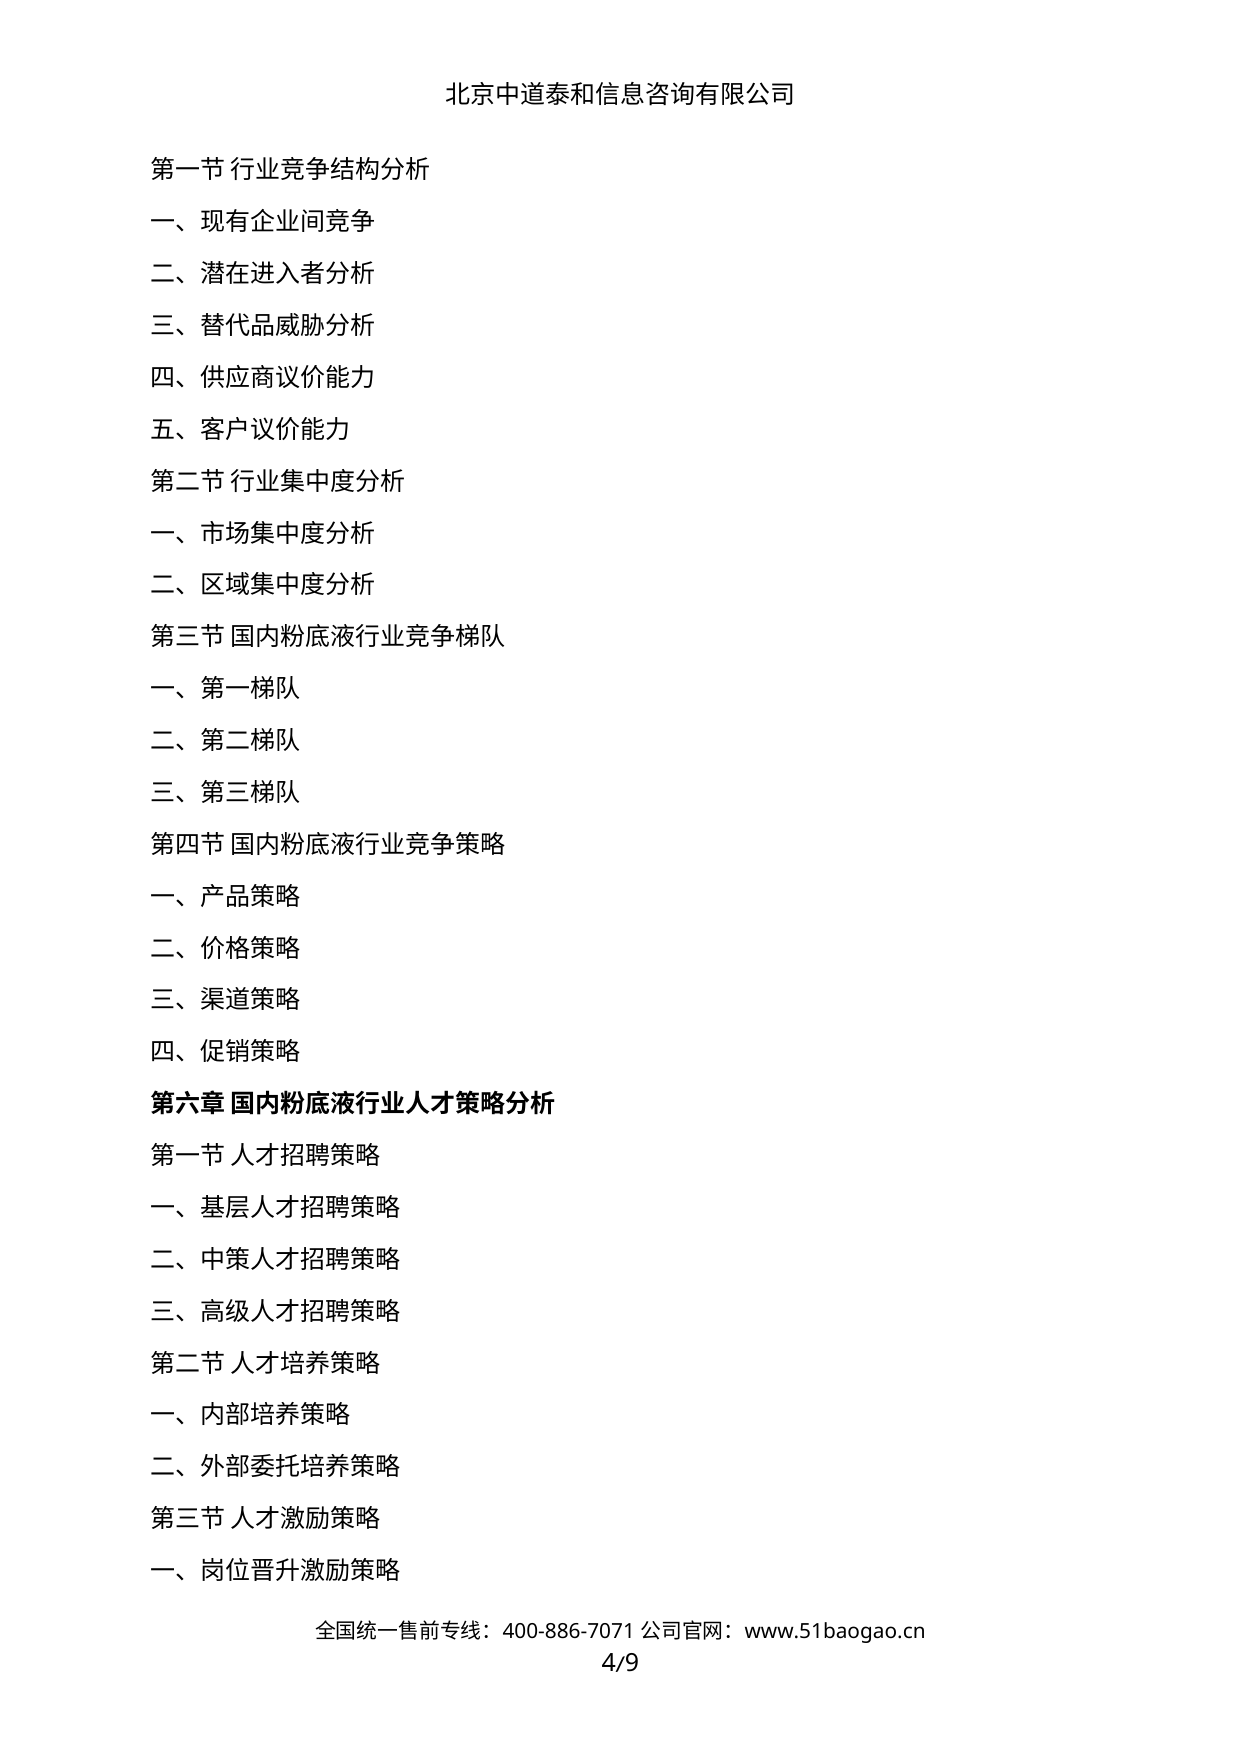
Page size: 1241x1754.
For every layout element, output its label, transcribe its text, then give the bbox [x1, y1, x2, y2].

text 一、产品策略 [150, 876, 1090, 912]
text 三、第三梯队 [150, 772, 1090, 809]
text 第四节 国内粉底液行业竞争策略 [150, 824, 1090, 861]
text 二、区域集中度分析 [150, 565, 1090, 601]
text 第六章 国内粉底液行业人才策略分析 [150, 1084, 1090, 1120]
text 二、潜在进入者分析 [150, 254, 1090, 290]
text 四、供应商议价能力 [150, 357, 1090, 394]
text 第二节 行业集中度分析 [150, 461, 1090, 497]
text 第三节 人才激励策略 [150, 1499, 1090, 1535]
text 一、现有企业间竞争 [150, 202, 1090, 238]
text 五、客户议价能力 [150, 409, 1090, 446]
text 二、价格策略 [150, 928, 1090, 964]
text 三、渠道策略 [150, 980, 1090, 1016]
text 第一节 行业竞争结构分析 [150, 150, 1090, 186]
text 一、基层人才招聘策略 [150, 1187, 1090, 1224]
text 三、替代品威胁分析 [150, 306, 1090, 342]
text 一、第一梯队 [150, 669, 1090, 705]
text 四、促销策略 [150, 1032, 1090, 1068]
text 一、岗位晋升激励策略 [150, 1551, 1090, 1587]
text 二、外部委托培养策略 [150, 1447, 1090, 1483]
text 一、内部培养策略 [150, 1395, 1090, 1431]
text 第三节 国内粉底液行业竞争梯队 [150, 617, 1090, 653]
text 第二节 人才培养策略 [150, 1343, 1090, 1379]
text 三、高级人才招聘策略 [150, 1291, 1090, 1327]
text 二、中策人才招聘策略 [150, 1239, 1090, 1276]
text 二、第二梯队 [150, 721, 1090, 757]
text 第一节 人才招聘策略 [150, 1136, 1090, 1172]
text 一、市场集中度分析 [150, 513, 1090, 549]
